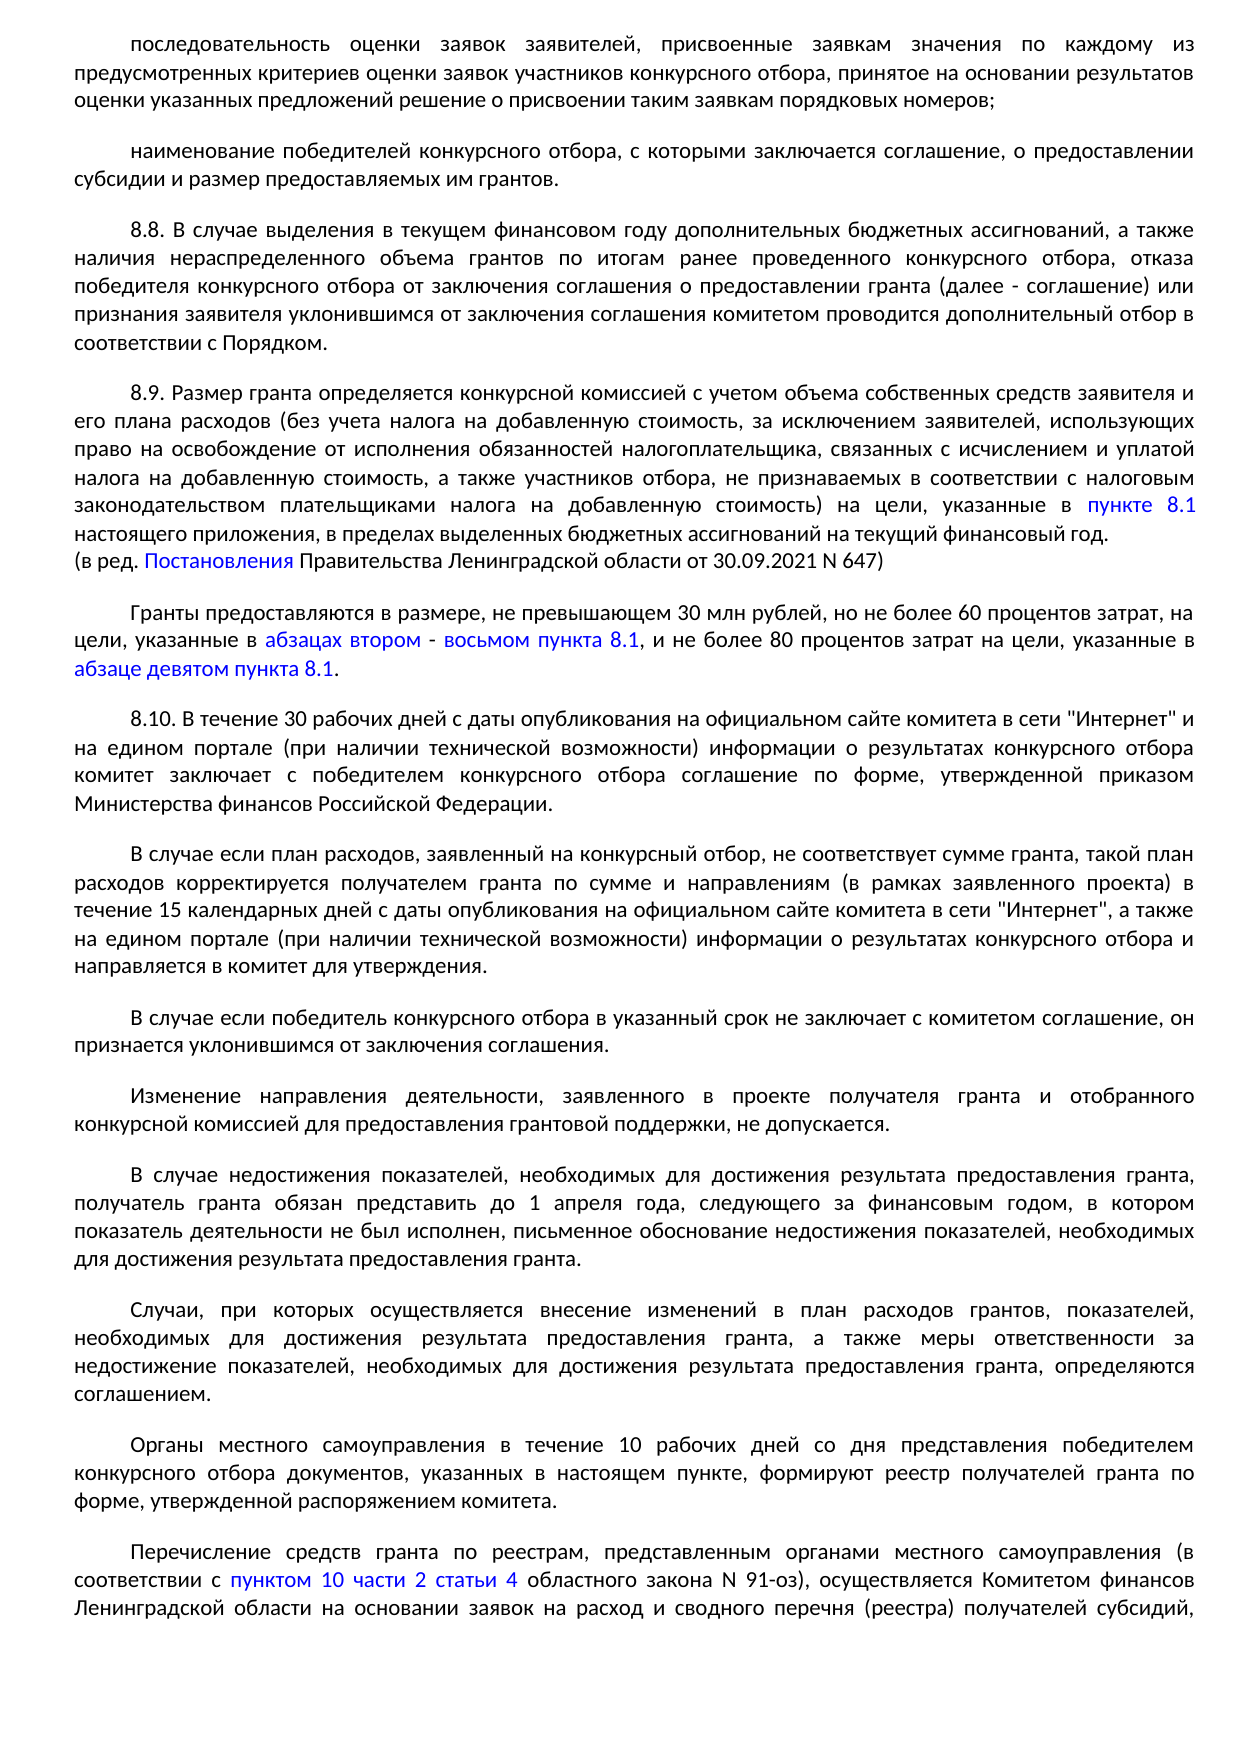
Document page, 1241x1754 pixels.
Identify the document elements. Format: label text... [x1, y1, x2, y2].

text наименование победителей конкурсного отбора, с которыми заключается соглашение, о предоставлении субсидии и размер предоставляемых им грантов. [74, 137, 1196, 193]
text 8.8. В случае выделения в текущем финансовом году дополнительных бюджетных ассигнований, а также наличия нераспределенного объема грантов по итогам ранее проведенного конкурсного отбора, отказа победителя конкурсного отбора от заключения соглашения о предоставлении гранта (далее - соглашение) или признания заявителя уклонившимся от заключения соглашения комитетом проводится дополнительный отбор в соответствии с Порядком. [74, 216, 1196, 356]
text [74, 1537, 1196, 1622]
text (в ред. Постановления Правительства Ленинградской области от 30.09.2021 N 647) [74, 547, 1196, 575]
text Изменение направления деятельности, заявленного в проекте получателя гранта и отобранного конкурсной комиссией для предоставления грантовой поддержки, не допускается. [74, 1082, 1196, 1138]
text Гранты предоставляются в размере, не превышающем 30 млн рублей, но не более 60 процентов затрат, на цели, указанные в абзацах втором - восьмом пункта 8.1, и не более 80 процентов затрат на цели, указанные в абзаце девятом пункта 8.1. [74, 598, 1196, 682]
text 8.9. Размер гранта определяется конкурсной комиссией с учетом объема собственных средств заявителя и его плана расходов (без учета налога на добавленную стоимость, за исключением заявителей, использующих право на освобождение от исполнения обязанностей налогоплательщика, связанных с исчислением и уплатой налога на добавленную стоимость, а также участников отбора, не признаваемых в соответствии с налоговым законодательством плательщиками налога на добавленную стоимость) на цели, указанные в пункте 8.1 настоящего приложения, в пределах выделенных бюджетных ассигнований на текущий финансовый год. [74, 378, 1196, 547]
text В случае если план расходов, заявленный на конкурсный отбор, не соответствует сумме гранта, такой план расходов корректируется получателем гранта по сумме и направлениям (в рамках заявленного проекта) в течение 15 календарных дней с даты опубликования на официальном сайте комитета в сети "Интернет", а также на едином портале (при наличии технической возможности) информации о результатах конкурсного отбора и направляется в комитет для утверждения. [74, 839, 1196, 980]
text В случае недостижения показателей, необходимых для достижения результата предоставления гранта, получатель гранта обязан представить до 1 апреля года, следующего за финансовым годом, в котором показатель деятельности не был исполнен, письменное обоснование недостижения показателей, необходимых для достижения результата предоставления гранта. [74, 1161, 1196, 1273]
text В случае если победитель конкурсного отбора в указанный срок не заключает с комитетом соглашение, он признается уклонившимся от заключения соглашения. [74, 1003, 1196, 1059]
text последовательность оценки заявок заявителей, присвоенные заявкам значения по каждому из предусмотренных критериев оценки заявок участников конкурсного отбора, принятое на основании результатов оценки указанных предложений решение о присвоении таким заявкам порядковых номеров; [74, 29, 1196, 114]
text Органы местного самоуправления в течение 10 рабочих дней со дня представления победителем конкурсного отбора документов, указанных в настоящем пункте, формируют реестр получателей гранта по форме, утвержденной распоряжением комитета. [74, 1431, 1196, 1514]
text 8.10. В течение 30 рабочих дней с даты опубликования на официальном сайте комитета в сети "Интернет" и на едином портале (при наличии технической возможности) информации о результатах конкурсного отбора комитет заключает с победителем конкурсного отбора соглашение по форме, утвержденной приказом Министерства финансов Российской Федерации. [74, 704, 1196, 817]
text Случаи, при которых осуществляется внесение изменений в план расходов грантов, показателей, необходимых для достижения результата предоставления гранта, а также меры ответственности за недостижение показателей, необходимых для достижения результата предоставления гранта, определяются соглашением. [74, 1296, 1196, 1408]
